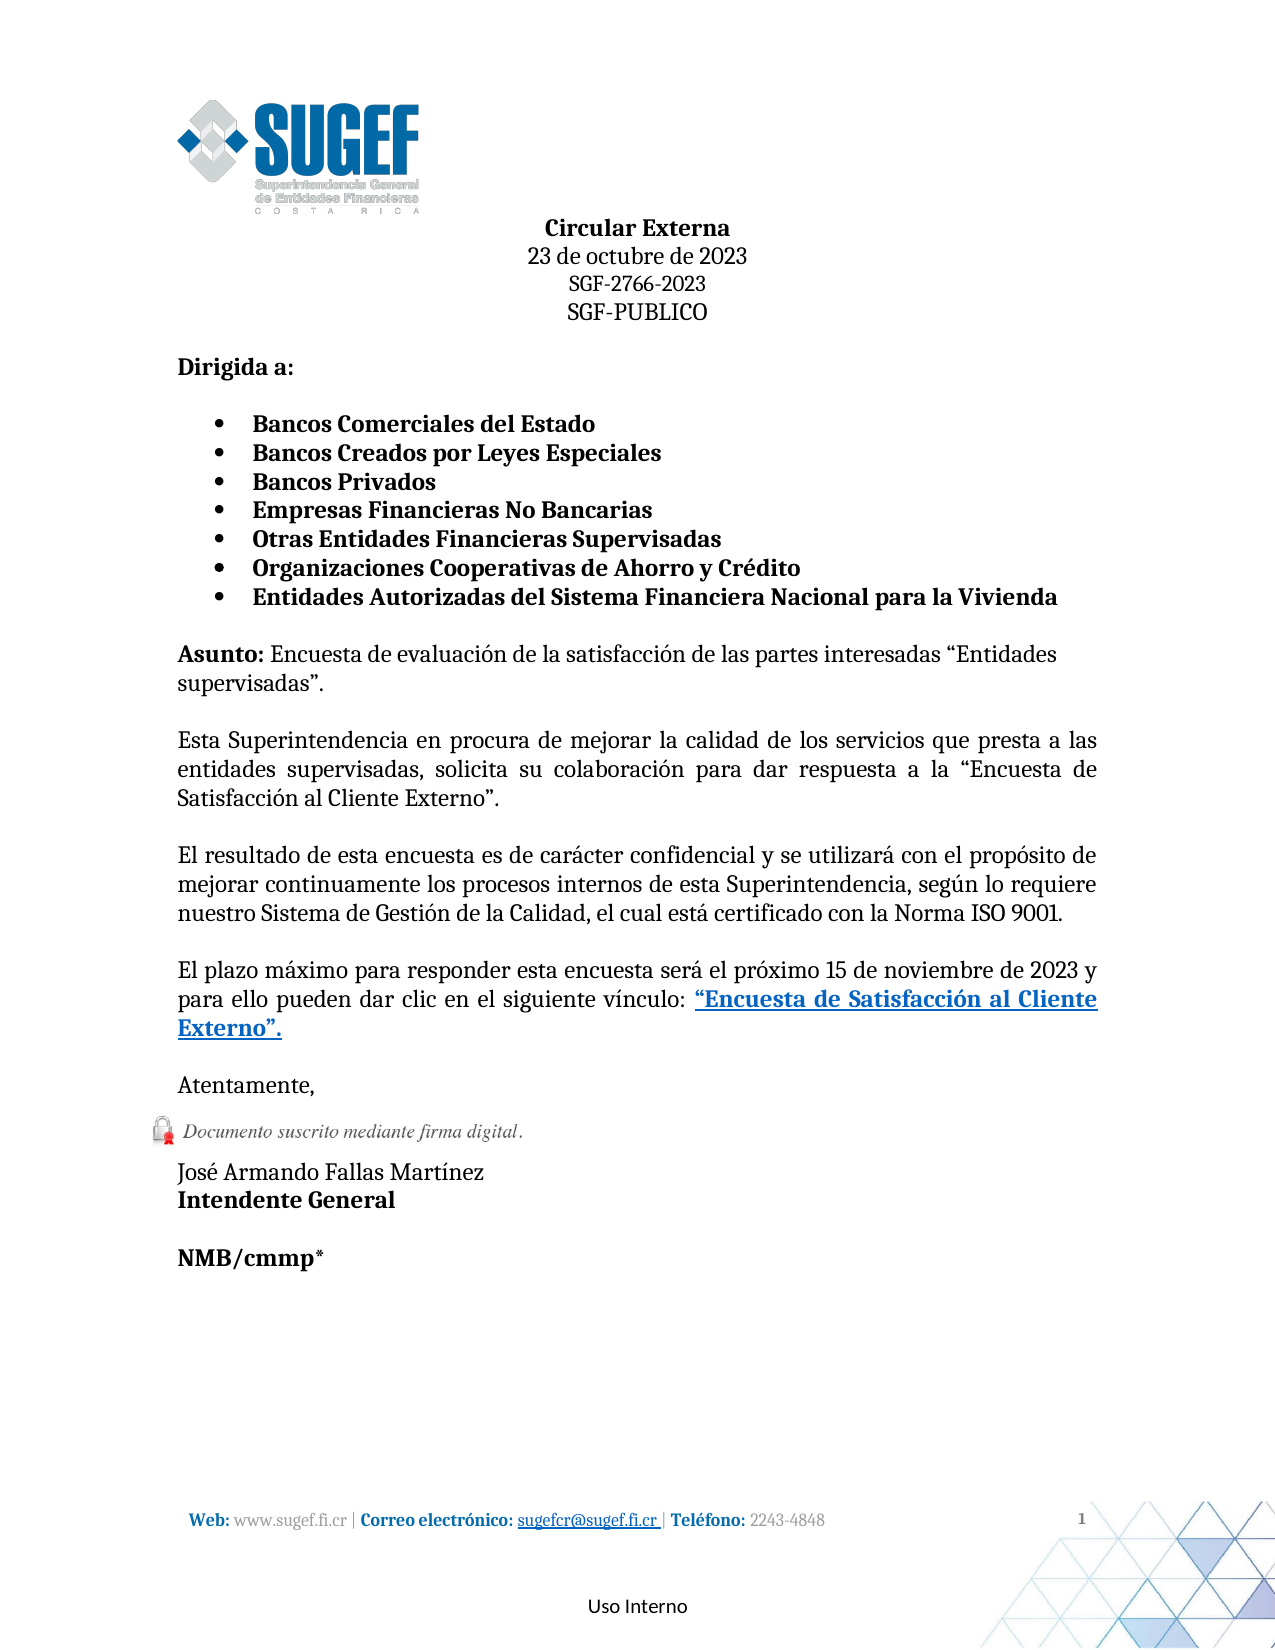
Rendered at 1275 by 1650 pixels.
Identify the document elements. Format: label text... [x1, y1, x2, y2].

list Empresas Financieras No Bancarias [215, 496, 1098, 525]
text Intendente General [177, 1186, 1098, 1215]
text Dirigida a: [177, 352, 1098, 381]
list Bancos Privados [215, 467, 1098, 496]
picture [126, 1101, 540, 1165]
picture [177, 100, 419, 214]
text Atentamente, [177, 1071, 1098, 1100]
text El resultado de esta encuesta es de carácter confidencial y se utilizará con el propósito de mejorar continuamente los procesos internos de esta Superintendencia, según lo requiere nuestro Sistema de Gestión de la Calidad, el cual está certificado con la Norma ISO 9001. [177, 841, 1098, 927]
text Esta Superintendencia en procura de mejorar la calidad de los servicios que presta a las entidades supervisadas, solicita su colaboración para dar respuesta a la “Encuesta de Satisfacción al Cliente Externo”. [177, 726, 1098, 812]
list Bancos Creados por Leyes Especiales [215, 439, 1098, 467]
list Organizaciones Cooperativas de Ahorro y Crédito [215, 554, 1098, 582]
list Entidades Autorizadas del Sistema Financiera Nacional para la Vivienda [215, 582, 1098, 611]
text supervisadas”. [177, 669, 1098, 697]
picture [949, 1501, 1275, 1649]
text NMB/cmmp* [177, 1244, 1098, 1272]
list Otras Entidades Financieras Supervisadas [215, 525, 1098, 554]
list Bancos Comerciales del Estado [215, 410, 1098, 439]
text 23 de octubre de 2023 [177, 242, 1098, 271]
text El plazo máximo para responder esta encuesta será el próximo 15 de noviembre de 2023 y para ello pueden dar clic en el siguiente vínculo: “Encuesta de Satisfacción al Cliente Externo”. [177, 956, 1098, 1042]
text José Armando Fallas Martínez [177, 1157, 1098, 1186]
text Asunto: Encuesta de evaluación de la satisfacción de las partes interesadas “Entidades [177, 640, 1098, 669]
text Circular Externa [177, 213, 1098, 242]
